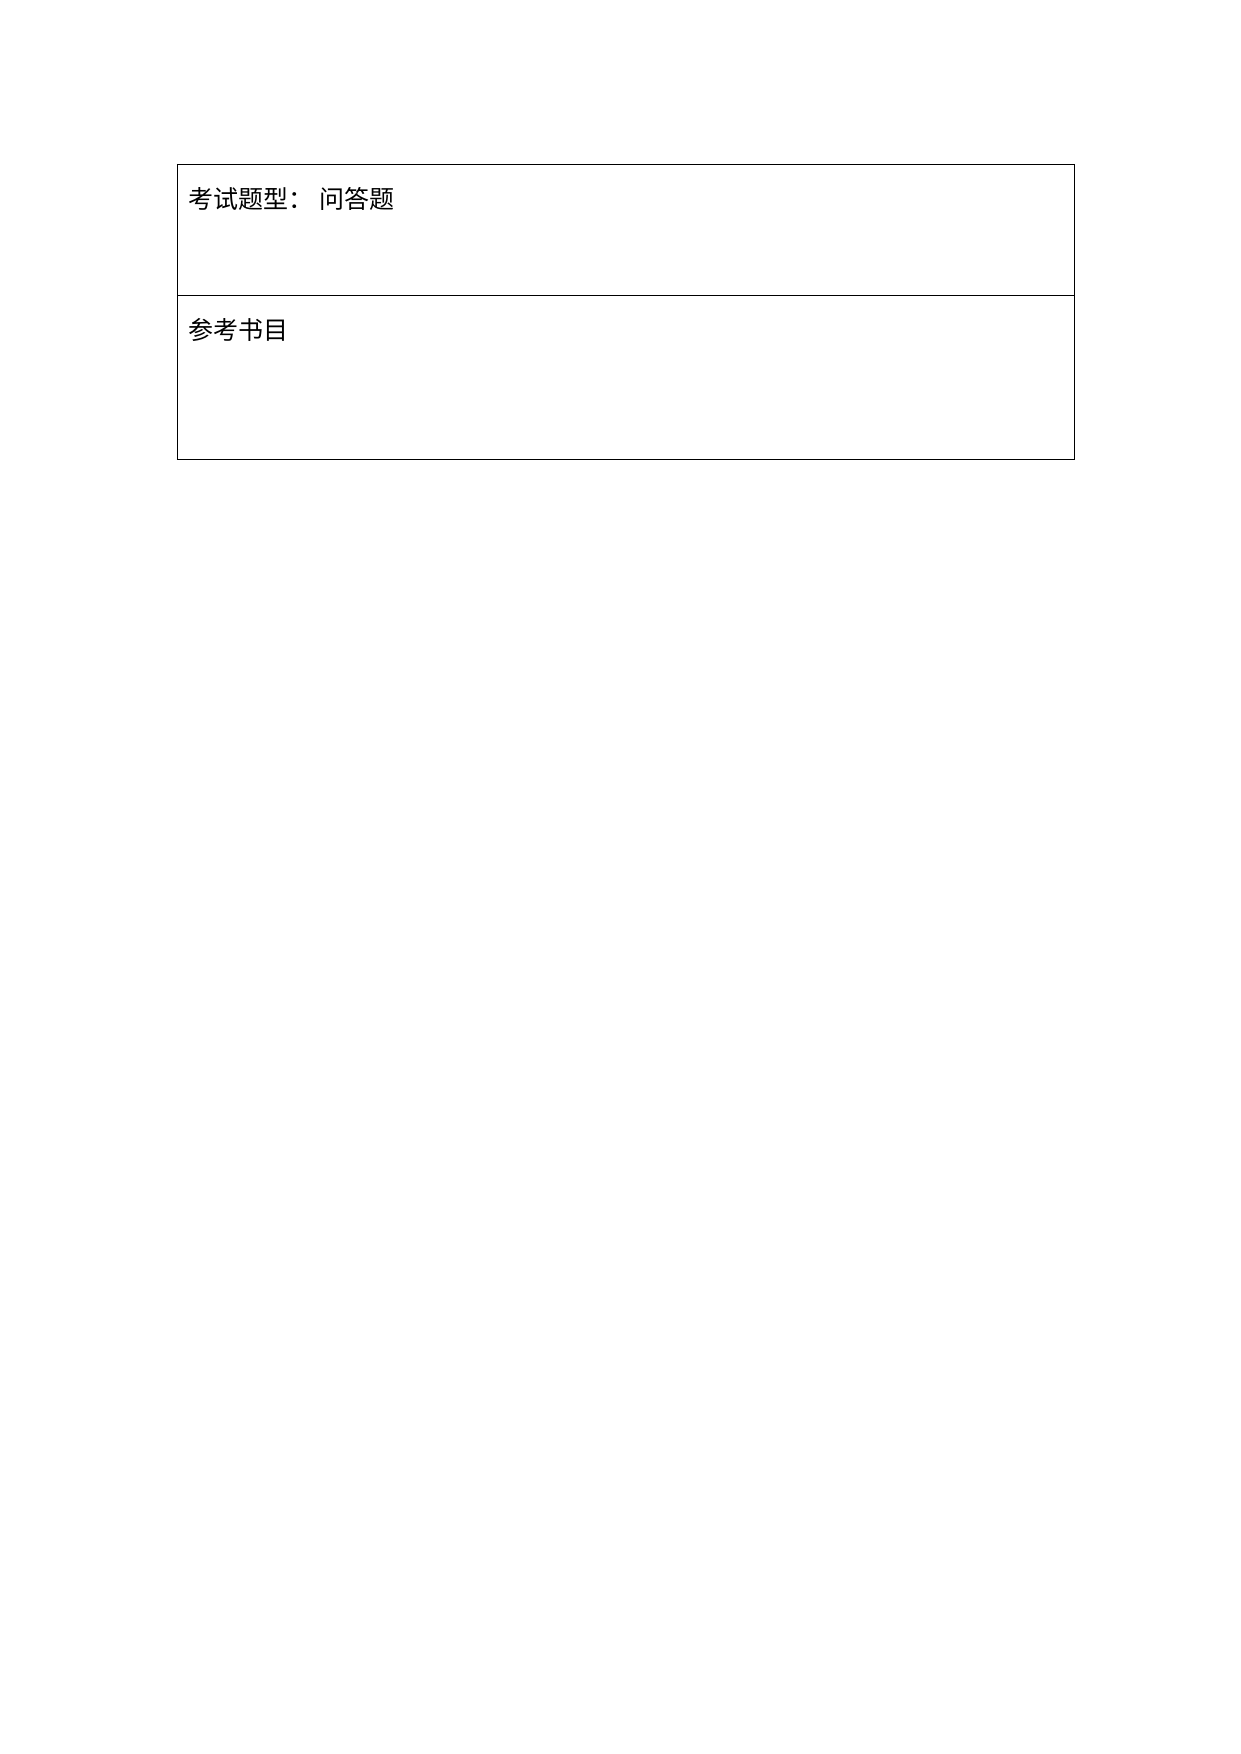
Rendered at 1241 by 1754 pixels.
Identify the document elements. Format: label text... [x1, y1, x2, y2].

table_cell 参考书目 [178, 296, 1074, 459]
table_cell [178, 165, 1074, 295]
